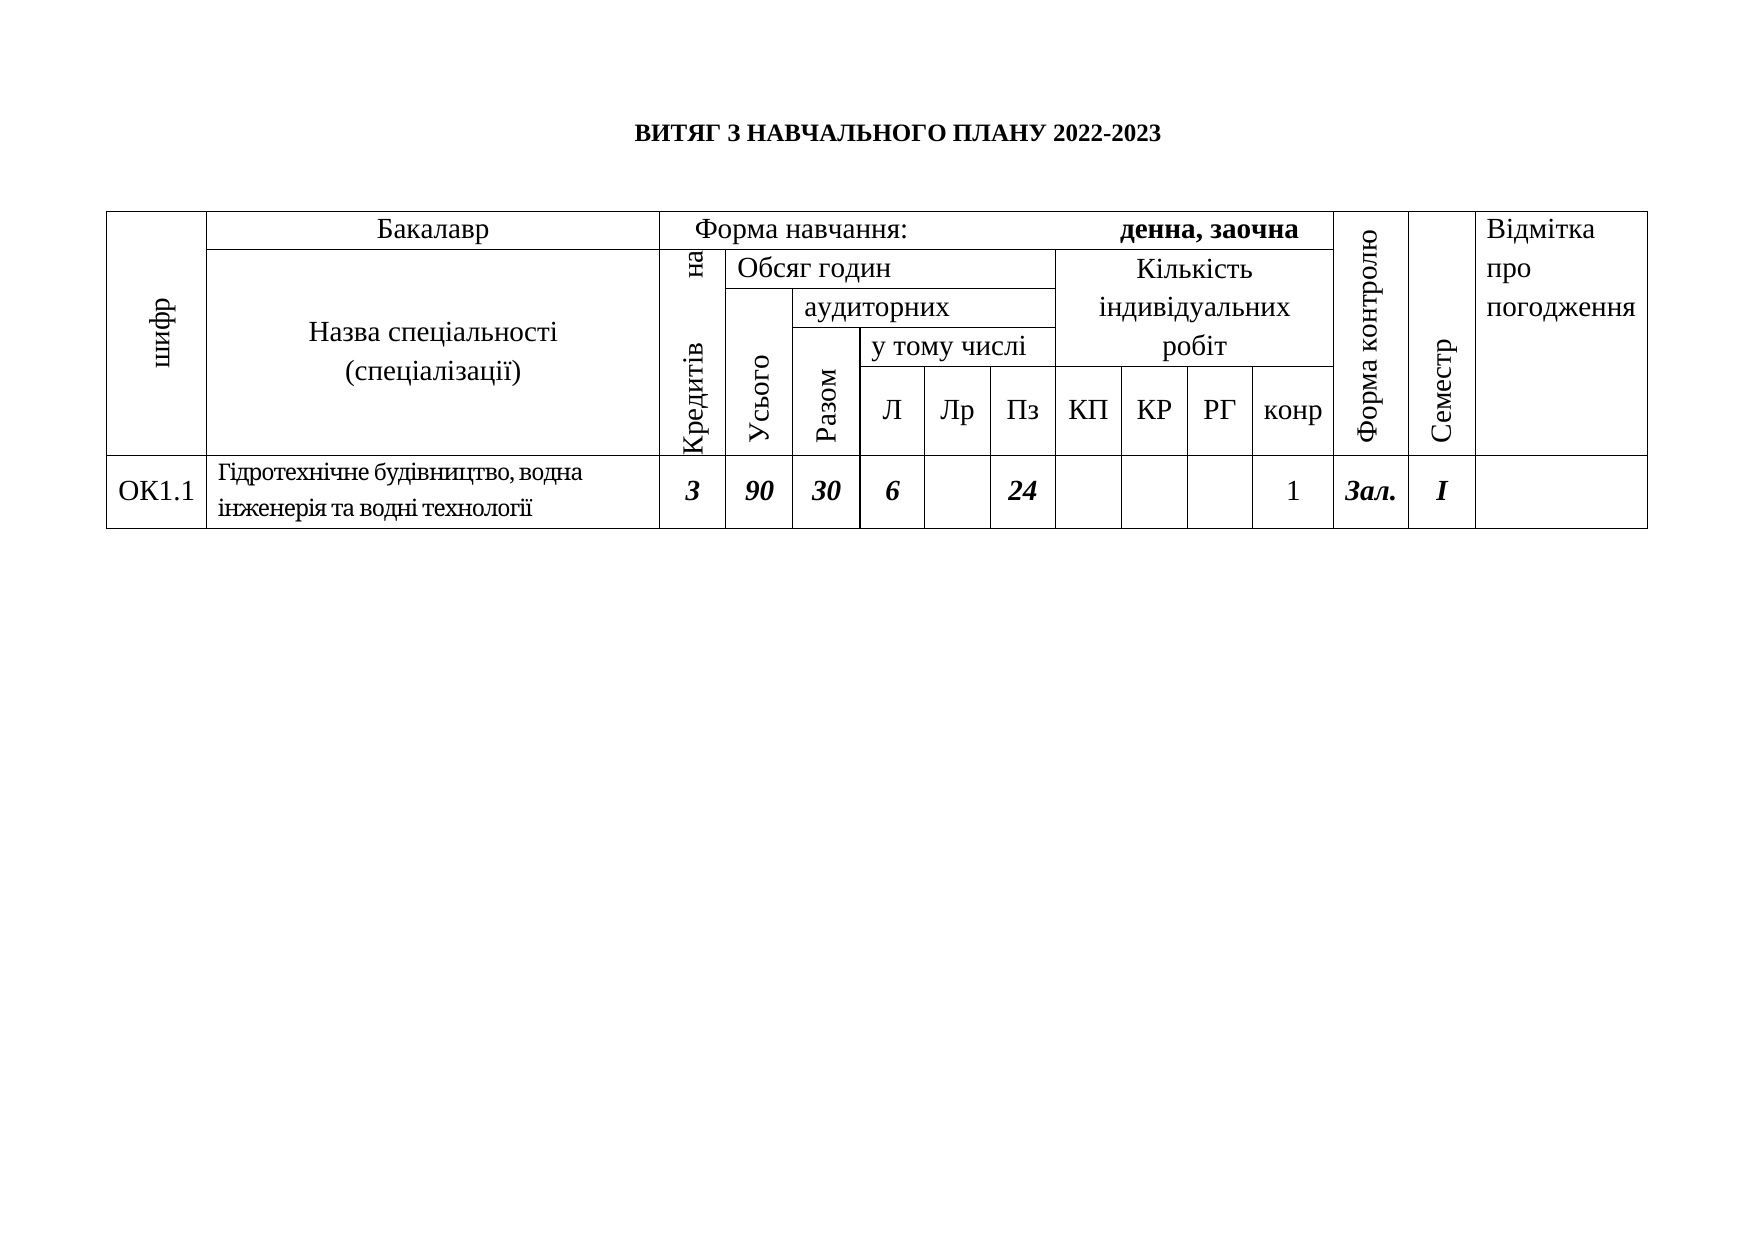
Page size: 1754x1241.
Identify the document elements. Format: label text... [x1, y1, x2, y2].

table_cell КП [1056, 367, 1121, 455]
table_cell Кількість індивідуальних робіт [1056, 250, 1333, 366]
table_header Бакалавр [207, 212, 659, 249]
table_cell Зал. [1334, 456, 1408, 528]
table_cell КР [1122, 367, 1187, 455]
table_cell ОК1.1 [107, 456, 206, 528]
table_cell аудиторних [793, 289, 1055, 327]
table_cell [1122, 456, 1187, 528]
table_cell [1056, 456, 1121, 528]
table_cell 6 [861, 456, 924, 528]
table_cell [925, 456, 990, 528]
table_cell Кредитів на сем. [660, 250, 725, 455]
table_cell І [1409, 456, 1475, 528]
table_header Семестр [1409, 212, 1475, 455]
table_cell Разом [793, 328, 859, 455]
table_header Відмітка про погодження [1476, 212, 1647, 455]
table_cell Обсяг годин [726, 250, 1055, 288]
table_cell Л [861, 367, 924, 455]
table_cell [1476, 456, 1647, 528]
table_cell у тому числі [861, 328, 1055, 366]
table_cell 3 [660, 456, 725, 528]
table_cell 90 [726, 456, 792, 528]
table_cell конр [1253, 367, 1333, 455]
table_cell [1188, 456, 1252, 528]
table_cell 30 [793, 456, 859, 528]
table_cell Усього [726, 289, 792, 455]
table_cell Лр [925, 367, 990, 455]
table_cell 1 [1253, 456, 1333, 528]
table_cell Гідротехнічне будівництво, водна інженерія та водні технології [207, 456, 659, 528]
table_cell 24 [991, 456, 1055, 528]
table_cell Пз [991, 367, 1055, 455]
table_header Форма навчання: денна, заочна [660, 212, 1333, 249]
text ВИТЯГ З НАВЧАЛЬНОГО ПЛАНУ 2022-2023 [118, 118, 1636, 147]
table_header Форма контролю [1334, 212, 1408, 455]
table_header шифр [107, 212, 206, 455]
table_cell Назва спеціальності (спеціалізації) [207, 250, 659, 455]
table_cell РГ [1188, 367, 1252, 455]
